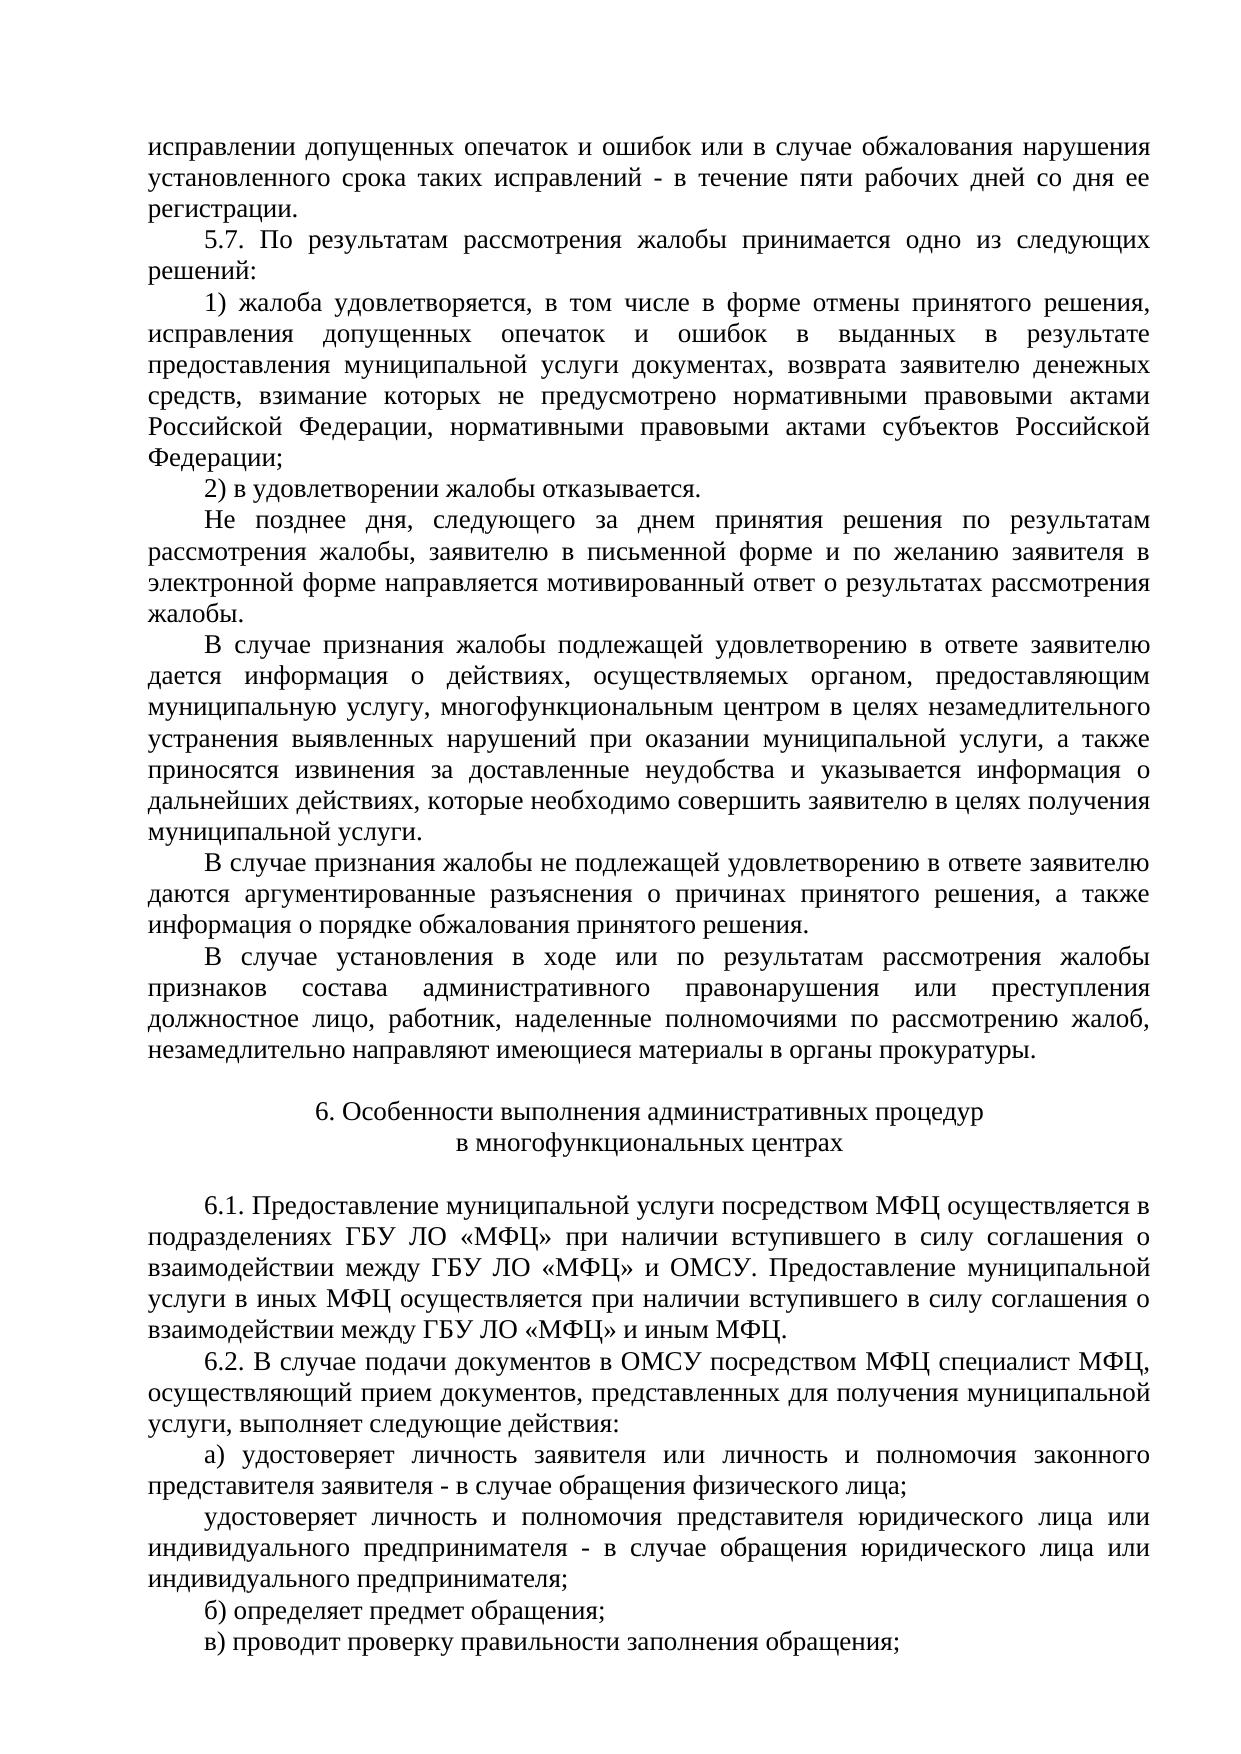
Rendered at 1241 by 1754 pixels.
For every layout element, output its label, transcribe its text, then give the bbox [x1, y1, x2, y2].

text В случае установления в ходе или по результатам рассмотрения жалобы признаков состава административного правонарушения или преступления должностное лицо, работник, наделенные полномочиями по рассмотрению жалоб, незамедлительно направляют имеющиеся материалы в органы прокуратуры. [148, 940, 1152, 1064]
text Не позднее дня, следующего за днем принятия решения по результатам рассмотрения жалобы, заявителю в письменной форме и по желанию заявителя в электронной форме направляется мотивированный ответ о результатах рассмотрения жалобы. [148, 504, 1152, 628]
text 1) жалоба удовлетворяется, в том числе в форме отмены принятого решения, исправления допущенных опечаток и ошибок в выданных в результате предоставления муниципальной услуги документах, возврата заявителю денежных средств, взимание которых не предусмотрено нормативными правовыми актами Российской Федерации, нормативными правовыми актами субъектов Российской Федерации; [148, 286, 1152, 472]
text В случае признания жалобы подлежащей удовлетворению в ответе заявителю дается информация о действиях, осуществляемых органом, предоставляющим муниципальную услугу, многофункциональным центром в целях незамедлительного устранения выявленных нарушений при оказании муниципальной услуги, а также приносятся извинения за доставленные неудобства и указывается информация о дальнейших действиях, которые необходимо совершить заявителю в целях получения муниципальной услуги. [148, 628, 1152, 846]
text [148, 130, 1152, 223]
text в) проводит проверку правильности заполнения обращения; [148, 1625, 1152, 1656]
text 6.2. В случае подачи документов в ОМСУ посредством МФЦ специалист МФЦ, осуществляющий прием документов, представленных для получения муниципальной услуги, выполняет следующие действия: [148, 1344, 1152, 1438]
text В случае признания жалобы не подлежащей удовлетворению в ответе заявителю даются аргументированные разъяснения о причинах принятого решения, а также информация о порядке обжалования принятого решения. [148, 846, 1152, 940]
text б) определяет предмет обращения; [148, 1594, 1152, 1625]
text 5.7. По результатам рассмотрения жалобы принимается одно из следующих решений: [148, 223, 1152, 286]
text 6. Особенности выполнения административных процедур [148, 1095, 1152, 1127]
text а) удостоверяет личность заявителя или личность и полномочия законного представителя заявителя - в случае обращения физического лица; [148, 1438, 1152, 1500]
text в многофункциональных центрах [148, 1127, 1152, 1158]
text 2) в удовлетворении жалобы отказывается. [148, 472, 1152, 504]
text удостоверяет личность и полномочия представителя юридического лица или индивидуального предпринимателя - в случае обращения юридического лица или индивидуального предпринимателя; [148, 1500, 1152, 1594]
text 6.1. Предоставление муниципальной услуги посредством МФЦ осуществляется в подразделениях ГБУ ЛО «МФЦ» при наличии вступившего в силу соглашения о взаимодействии между ГБУ ЛО «МФЦ» и ОМСУ. Предоставление муниципальной услуги в иных МФЦ осуществляется при наличии вступившего в силу соглашения о взаимодействии между ГБУ ЛО «МФЦ» и иным МФЦ. [148, 1189, 1152, 1344]
